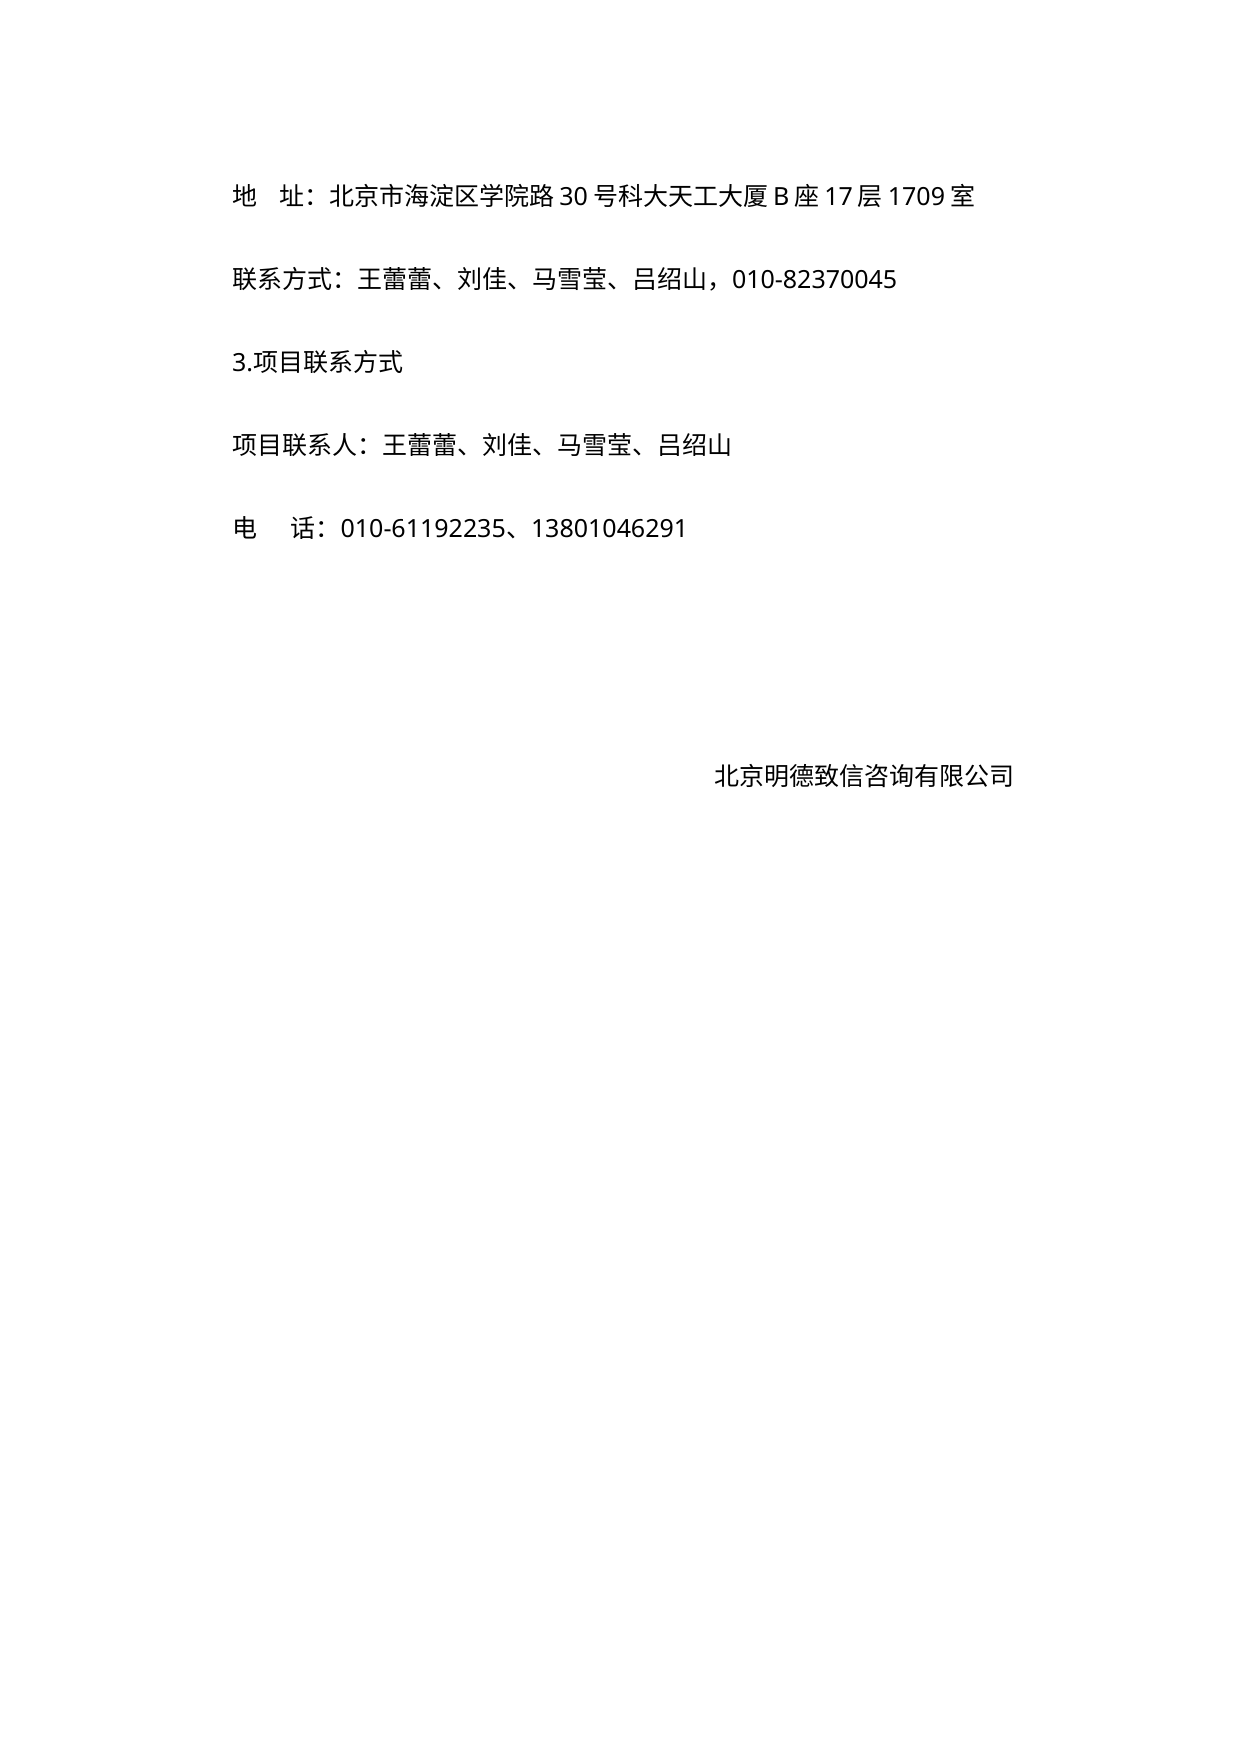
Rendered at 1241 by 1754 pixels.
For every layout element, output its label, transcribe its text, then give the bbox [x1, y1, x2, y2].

text 北京明德致信咨询有限公司 [187, 742, 1014, 807]
text 联系方式：王蕾蕾、刘佳、马雪莹、吕绍山，010-82370045 [187, 245, 1053, 310]
text 地 址：北京市海淀区学院路30号科大天工大厦B座17层1709室 [187, 162, 1053, 227]
text 项目联系人：王蕾蕾、刘佳、马雪莹、吕绍山 [232, 411, 1053, 476]
text 电 话：010-61192235、13801046291 [187, 494, 1053, 559]
text 3.项目联系方式 [187, 328, 1053, 393]
